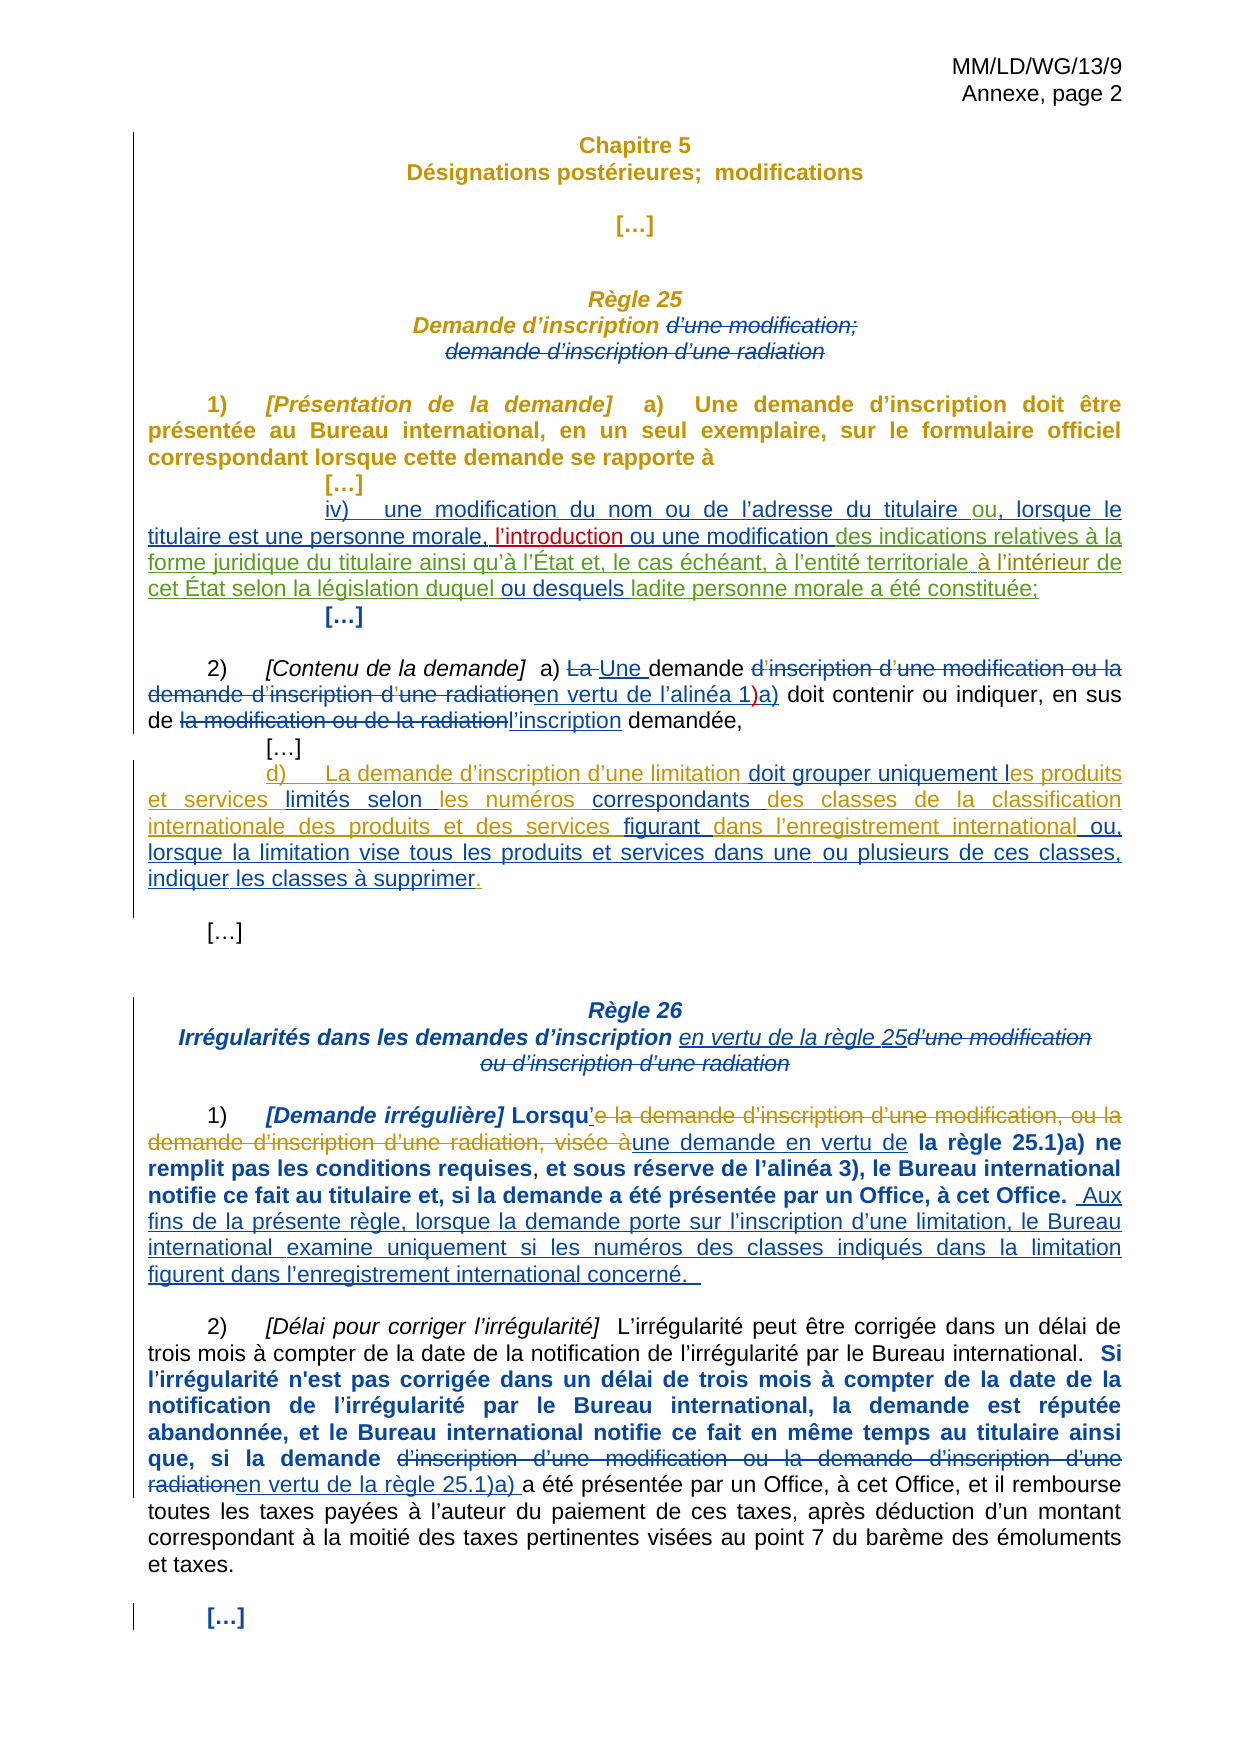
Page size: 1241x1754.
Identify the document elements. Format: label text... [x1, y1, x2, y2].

text Règle 26 [148, 997, 1122, 1023]
text […] [148, 602, 1122, 628]
text Irrégularités dans les demandes d’inscription [148, 1023, 1122, 1050]
text 1) [Présentation de la demande] a) Une demande d’inscription doit être présentée au Bureau international, en un seul exemplaire, sur le formulaire officiel correspondant lorsque cette demande se rapporte à [148, 391, 1122, 470]
text […] [148, 470, 1122, 496]
list 2) [Délai pour corriger l’irrégularité] L’irrégularité peut être corrigée dans un délai de trois mois à compter de la date de la notification de l’irrégularité par le Bureau international. Si l’irrégularité n'est pas corrigée dans un délai de trois mois à compter de la date de la notification de l’irrégularité par le Bureau international, la demande est réputée abandonnée, et le Bureau international notifie ce fait en même temps au titulaire ainsi que, si la demande a été présentée par un Office, à cet Office, et il rembourse toutes les taxes payées à l’auteur du paiement de ces taxes, après déduction d’un montant correspondant à la moitié des taxes pertinentes visées au point 7 du barème des émoluments et taxes. [148, 1313, 1122, 1577]
text […] [148, 733, 1122, 760]
text 1) [Demande irrégulière] Lorsqu la règle 25.1)a) ne remplit pas les conditions requises, et sous réserve de l’alinéa 3), le Bureau international notifie ce fait au titulaire et, si la demande a été présentée par un Office, à cet Office. [148, 1232, 1122, 1257]
text […] [148, 211, 1122, 238]
text Chapitre 5 [148, 132, 1122, 158]
text 1) [Demande irrégulière] Lorsqu la règle 25.1)a) ne remplit pas les conditions requises, et sous réserve de l’alinéa 3), le Bureau international notifie ce fait au titulaire et, si la demande a été présentée par un Office, à cet Office. [148, 1102, 1122, 1231]
text Règle 25 [148, 286, 1122, 312]
text 1) [Demande irrégulière] Lorsqu la règle 25.1)a) ne remplit pas les conditions requises, et sous réserve de l’alinéa 3), le Bureau international notifie ce fait au titulaire et, si la demande a été présentée par un Office, à cet Office. [148, 1258, 1122, 1287]
text 2) [Contenu de la demande] a) demande doit contenir ou indiquer, en sus de demandée, [148, 654, 1122, 733]
text […] [148, 918, 1122, 944]
text Désignations postérieures; modifications [148, 158, 1122, 185]
text Demande d’inscription [148, 312, 1122, 338]
text […] [148, 1603, 1122, 1629]
